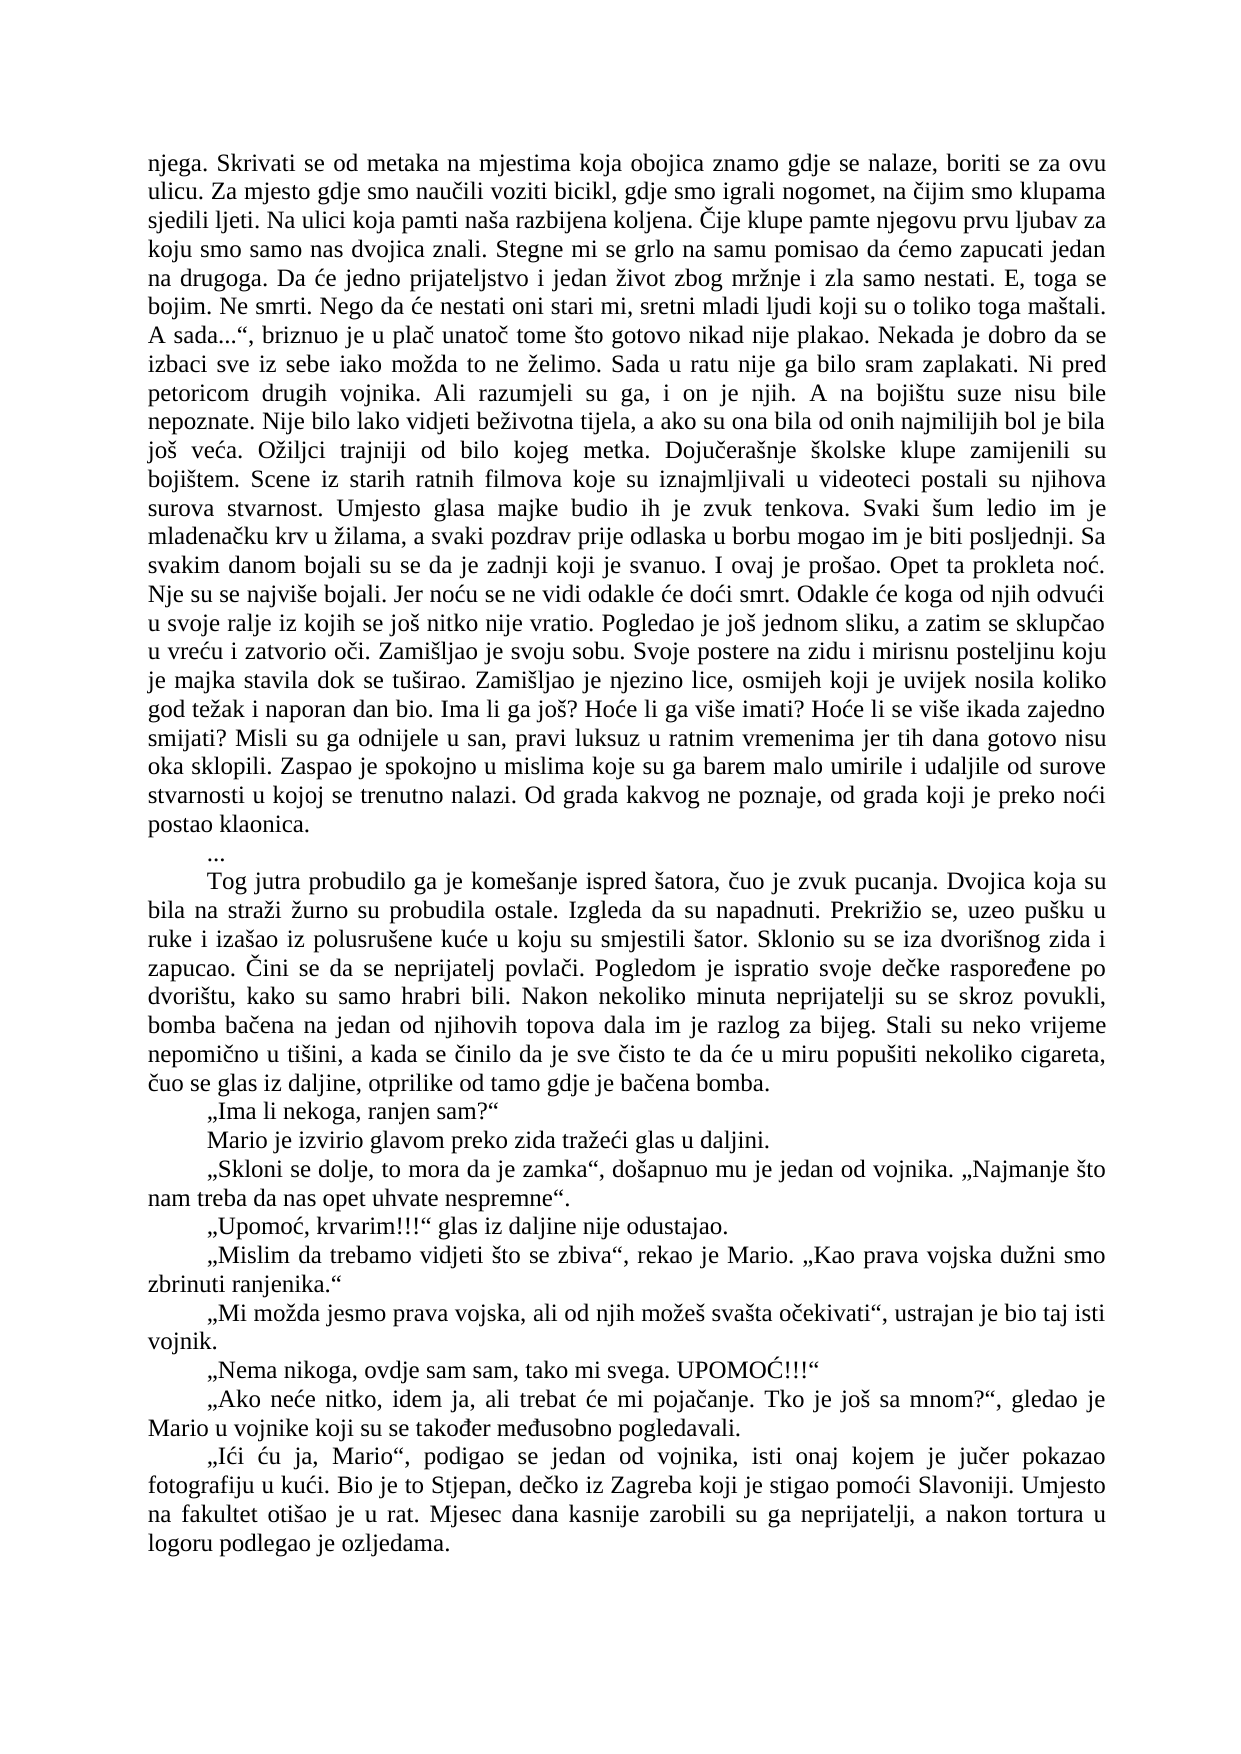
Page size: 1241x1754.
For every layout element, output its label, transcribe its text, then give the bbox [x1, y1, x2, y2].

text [148, 148, 1107, 838]
text Tog jutra probudilo ga je komešanje ispred šatora, čuo je zvuk pucanja. Dvojica koja su bila na straži žurno su probudila ostale. Izgleda da su napadnuti. Prekrižio se, uzeo pušku u ruke i izašao iz polusrušene kuće u koju su smjestili šator. Sklonio su se iza dvorišnog zida i zapucao. Čini se da se neprijatelj povlači. Pogledom je ispratio svoje dečke raspoređene po dvorištu, kako su samo hrabri bili. Nakon nekoliko minuta neprijatelji su se skroz povukli, bomba bačena na jedan od njihovih topova dala im je razlog za bijeg. Stali su neko vrijeme nepomično u tišini, a kada se činilo da je sve čisto te da će u miru popušiti nekoliko cigareta, čuo se glas iz daljine, otprilike od tamo gdje je bačena bomba. [148, 866, 1107, 1096]
text „Upomoć, krvarim!!!“ glas iz daljine nije odustajao. [148, 1211, 1107, 1240]
text „Ima li nekoga, ranjen sam?“ [148, 1096, 1107, 1125]
text „Nema nikoga, ovdje sam sam, tako mi svega. UPOMOĆ!!!“ [148, 1355, 1107, 1384]
text „Mi možda jesmo prava vojska, ali od njih možeš svašta očekivati“, ustrajan je bio taj isti vojnik. [148, 1298, 1107, 1355]
text „Skloni se dolje, to mora da je zamka“, došapnuo mu je jedan od vojnika. „Najmanje što nam treba da nas opet uhvate nespremne“. [148, 1154, 1107, 1211]
text „Ako neće nitko, idem ja, ali trebat će mi pojačanje. Tko je još sa mnom?“, gledao je Mario u vojnike koji su se također međusobno pogledavali. [148, 1384, 1107, 1441]
text ... [148, 838, 1107, 866]
text „Mislim da trebamo vidjeti što se zbiva“, rekao je Mario. „Kao prava vojska dužni smo zbrinuti ranjenika.“ [148, 1240, 1107, 1298]
text „Ići ću ja, Mario“, podigao se jedan od vojnika, isti onaj kojem je jučer pokazao fotografiju u kući. Bio je to Stjepan, dečko iz Zagreba koji je stigao pomoći Slavoniji. Umjesto na fakultet otišao je u rat. Mjesec dana kasnije zarobili su ga neprijatelji, a nakon tortura u logoru podlegao je ozljedama. [148, 1441, 1107, 1556]
text Mario je izvirio glavom preko zida tražeći glas u daljini. [148, 1125, 1107, 1154]
